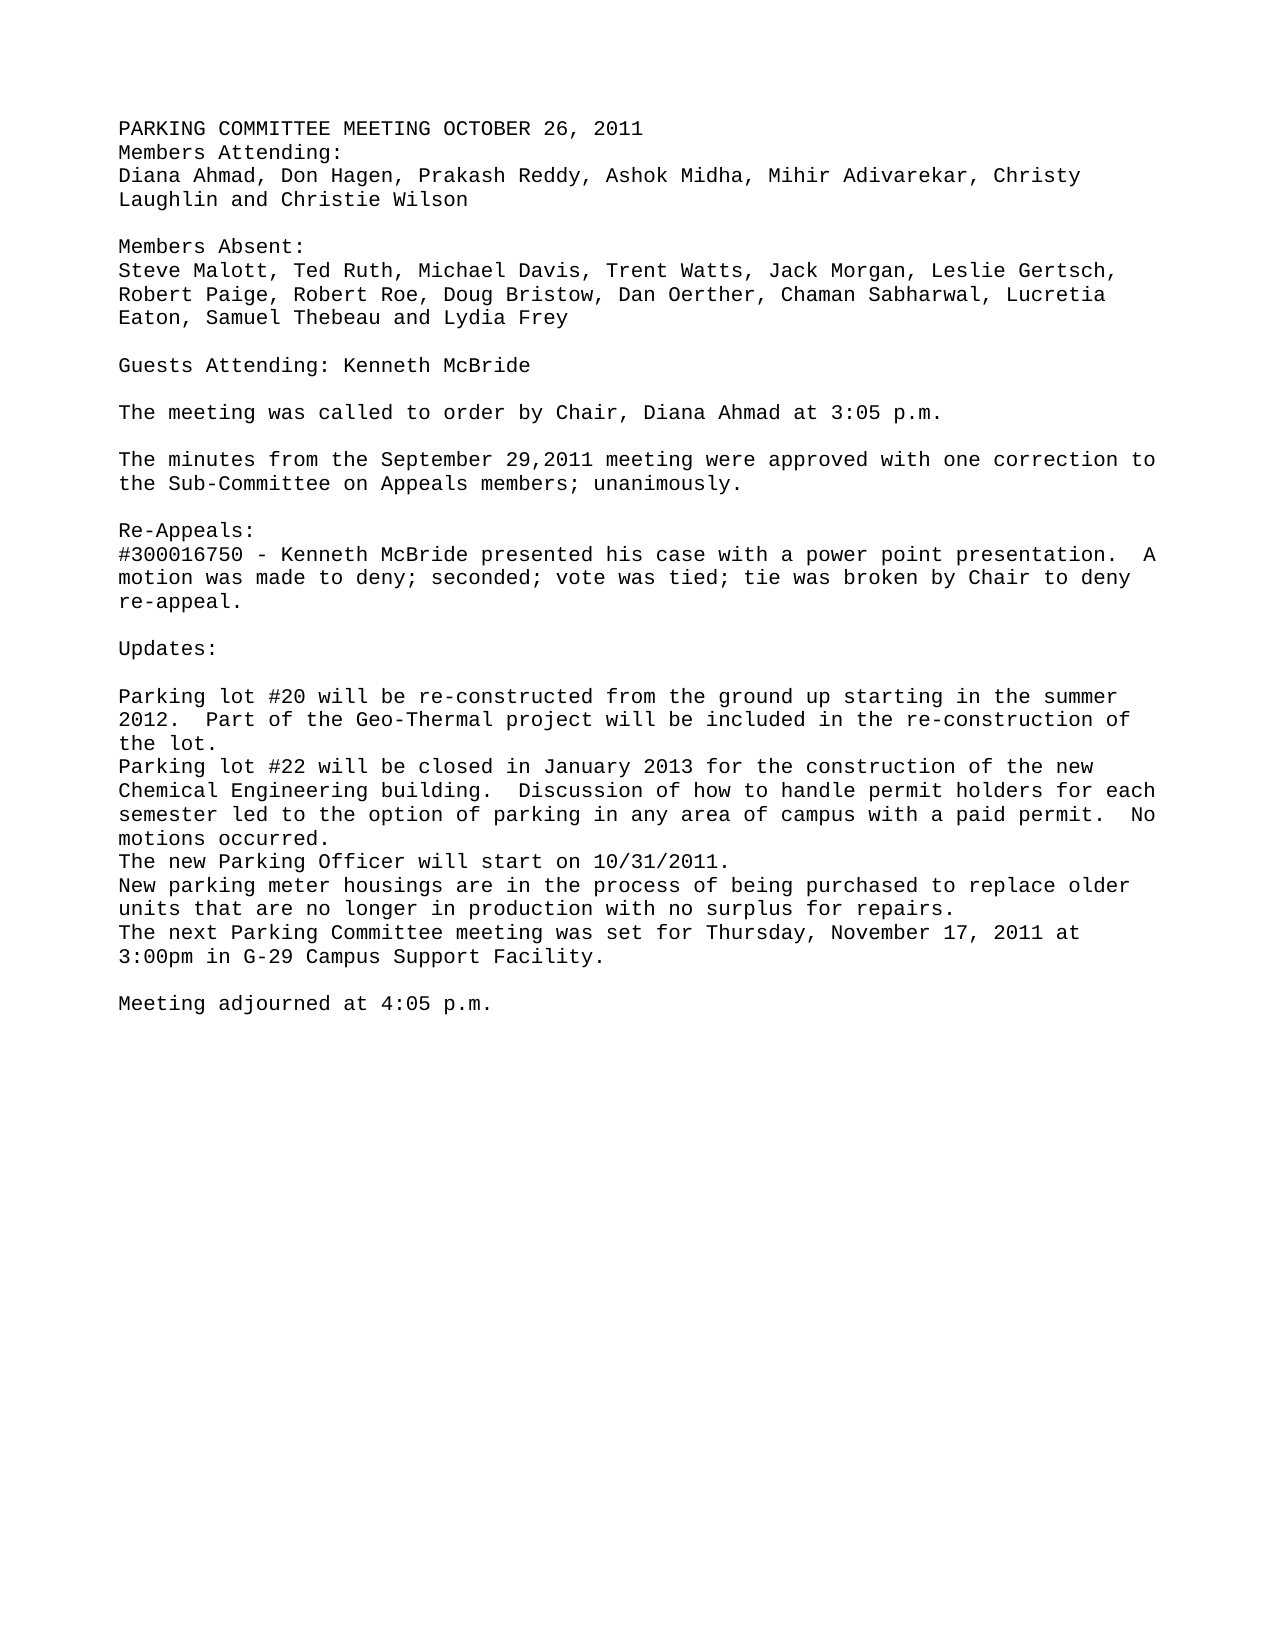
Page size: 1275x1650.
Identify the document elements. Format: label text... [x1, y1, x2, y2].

text The meeting was called to order by Chair, Diana Ahmad at 3:05 p.m. [118, 402, 1157, 426]
text The minutes from the September 29,2011 meeting were approved with one correction to the Sub-Committee on Appeals members; unanimously. [118, 449, 1157, 496]
text Updates: [118, 638, 1157, 662]
text Steve Malott, Ted Ruth, Michael Davis, Trent Watts, Jack Morgan, Leslie Gertsch, Robert Paige, Robert Roe, Doug Bristow, Dan Oerther, Chaman Sabharwal, Lucretia Eaton, Samuel Thebeau and Lydia Frey [118, 260, 1157, 331]
text New parking meter housings are in the process of being purchased to replace older units that are no longer in production with no surplus for repairs. [118, 875, 1157, 922]
text Members Absent: [118, 236, 1157, 260]
text Re-Appeals: [118, 520, 1157, 544]
text Diana Ahmad, Don Hagen, Prakash Reddy, Ashok Midha, Mihir Adivarekar, Christy Laughlin and Christie Wilson [118, 165, 1157, 213]
text Guests Attending: Kenneth McBride [118, 354, 1157, 378]
text Meeting adjourned at 4:05 p.m. [118, 993, 1157, 1017]
text The next Parking Committee meeting was set for Thursday, November 17, 2011 at 3:00pm in G-29 Campus Support Facility. [118, 922, 1157, 969]
text Members Attending: [118, 142, 1157, 165]
text Parking lot #22 will be closed in January 2013 for the construction of the new Chemical Engineering building. Discussion of how to handle permit holders for each semester led to the option of parking in any area of campus with a paid permit. No motions occurred. [118, 757, 1157, 851]
text Parking lot #20 will be re-constructed from the ground up starting in the summer 2012. Part of the Geo-Thermal project will be included in the re-construction of the lot. [118, 686, 1157, 757]
text #300016750 - Kenneth McBride presented his case with a power point presentation. A motion was made to deny; seconded; vote was tied; tie was broken by Chair to deny re-appeal. [118, 544, 1157, 615]
text PARKING COMMITTEE MEETING OCTOBER 26, 2011 [118, 118, 1157, 142]
text The new Parking Officer will start on 10/31/2011. [118, 851, 1157, 875]
